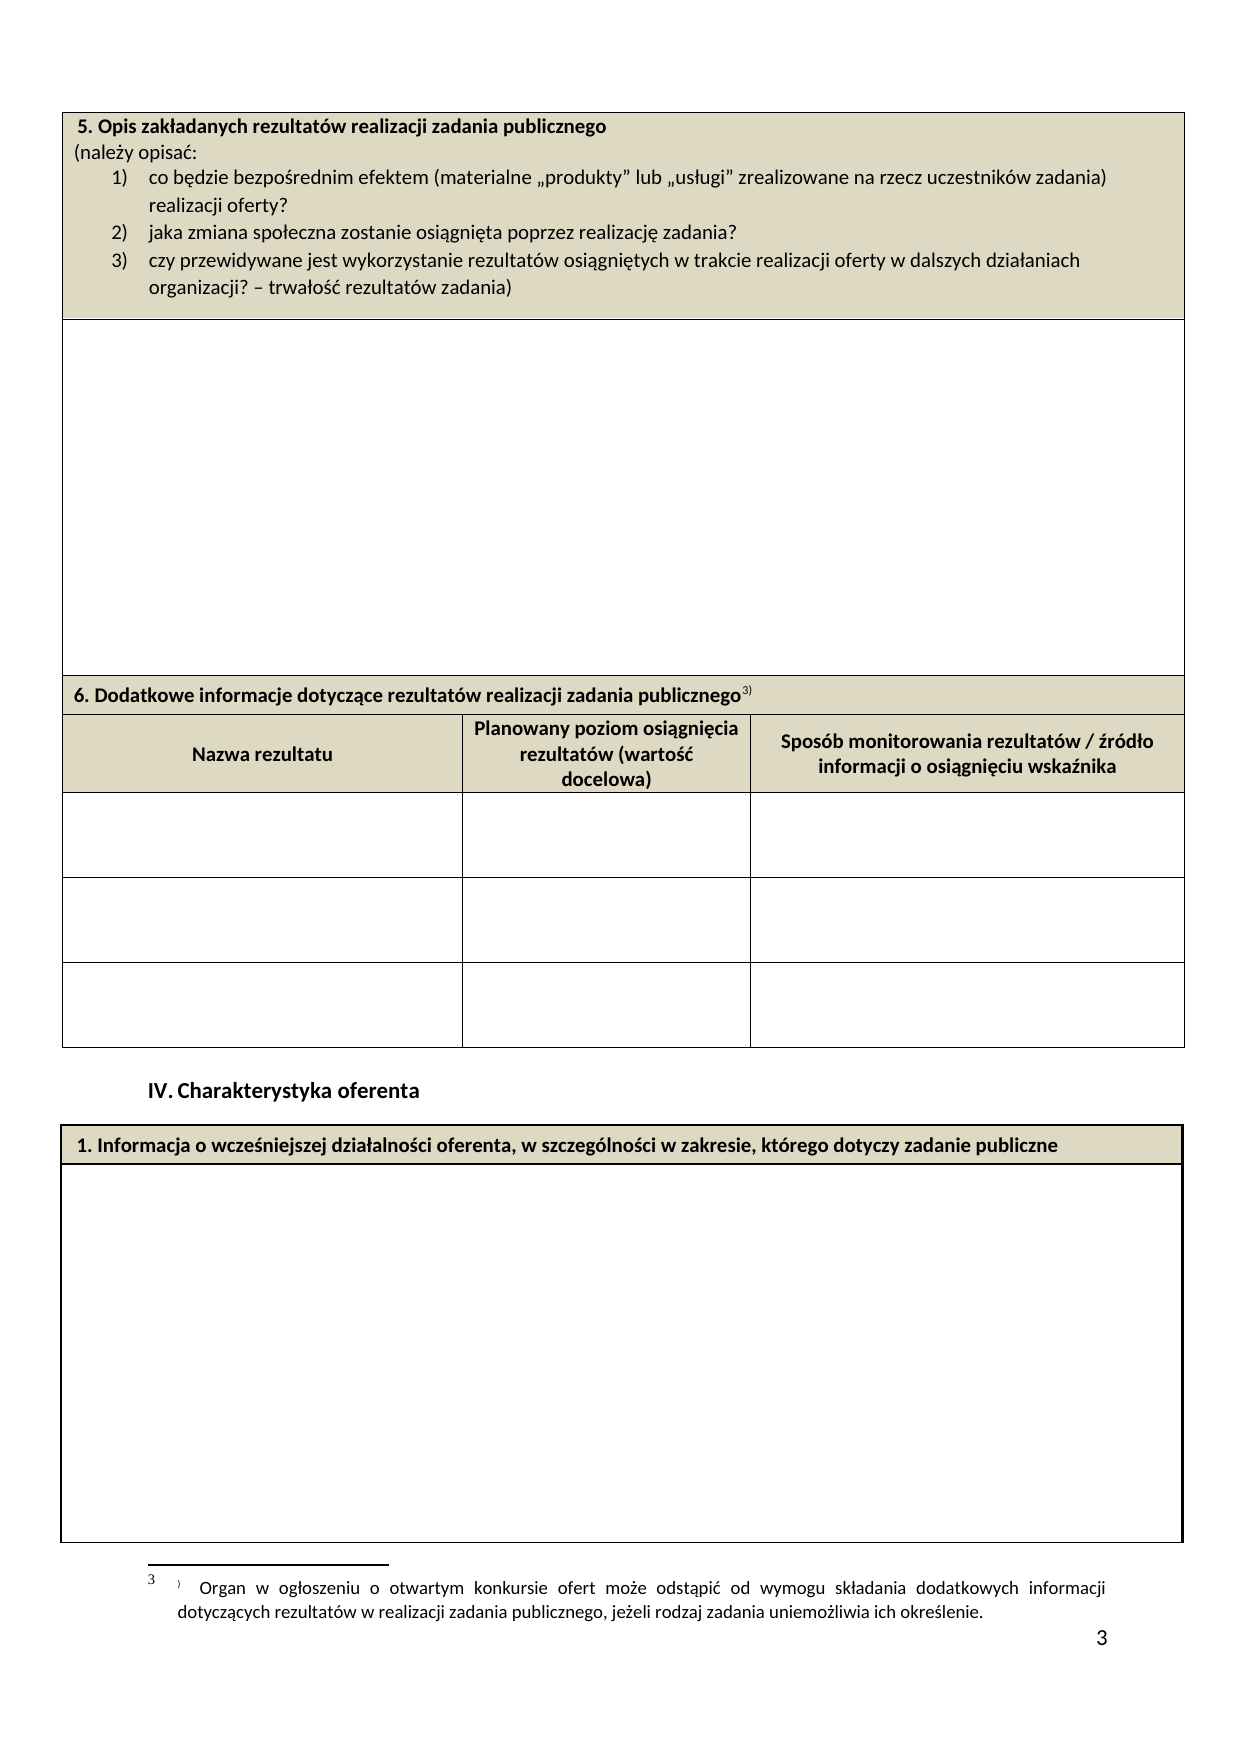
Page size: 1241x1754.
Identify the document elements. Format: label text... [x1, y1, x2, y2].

text IV. Charakterystyka oferenta [148, 1076, 1107, 1104]
table_cell Nazwa rezultatu [63, 715, 462, 792]
table_cell [62, 1165, 1181, 1542]
table_cell 6. Dodatkowe informacje dotyczące rezultatów realizacji zadania publicznego) [63, 676, 1184, 714]
table_header 1. Informacja o wcześniejszej działalności oferenta, w szczególności w zakresie, którego dotyczy zadanie publiczne [62, 1126, 1181, 1163]
table_cell [463, 963, 750, 1047]
table_cell [63, 878, 462, 962]
table_cell [463, 878, 750, 962]
table_cell Planowany poziom osiągnięcia rezultatów (wartość docelowa) [463, 715, 750, 792]
table_cell [63, 320, 1184, 675]
table_cell Sposób monitorowania rezultatów / źródło informacji o osiągnięciu wskaźnika [751, 715, 1184, 792]
table_cell [751, 878, 1184, 962]
table_cell [463, 793, 750, 877]
table_cell [63, 963, 462, 1047]
table_cell [751, 793, 1184, 877]
table_cell [751, 963, 1184, 1047]
table_cell 5. Opis zakładanych rezultatów realizacji zadania publicznego (należy opisać: co będzie bezpośrednim efektem (materialne „produkty” lub „usługi” zrealizowane na rzecz uczestników zadania) realizacji oferty? jaka zmiana społeczna zostanie osiągnięta poprzez realizację zadania? czy przewidywane jest wykorzystanie rezultatów osiągniętych w trakcie realizacji oferty w dalszych działaniach organizacji? – trwałość rezultatów zadania) [63, 113, 1184, 318]
table_cell [63, 793, 462, 877]
